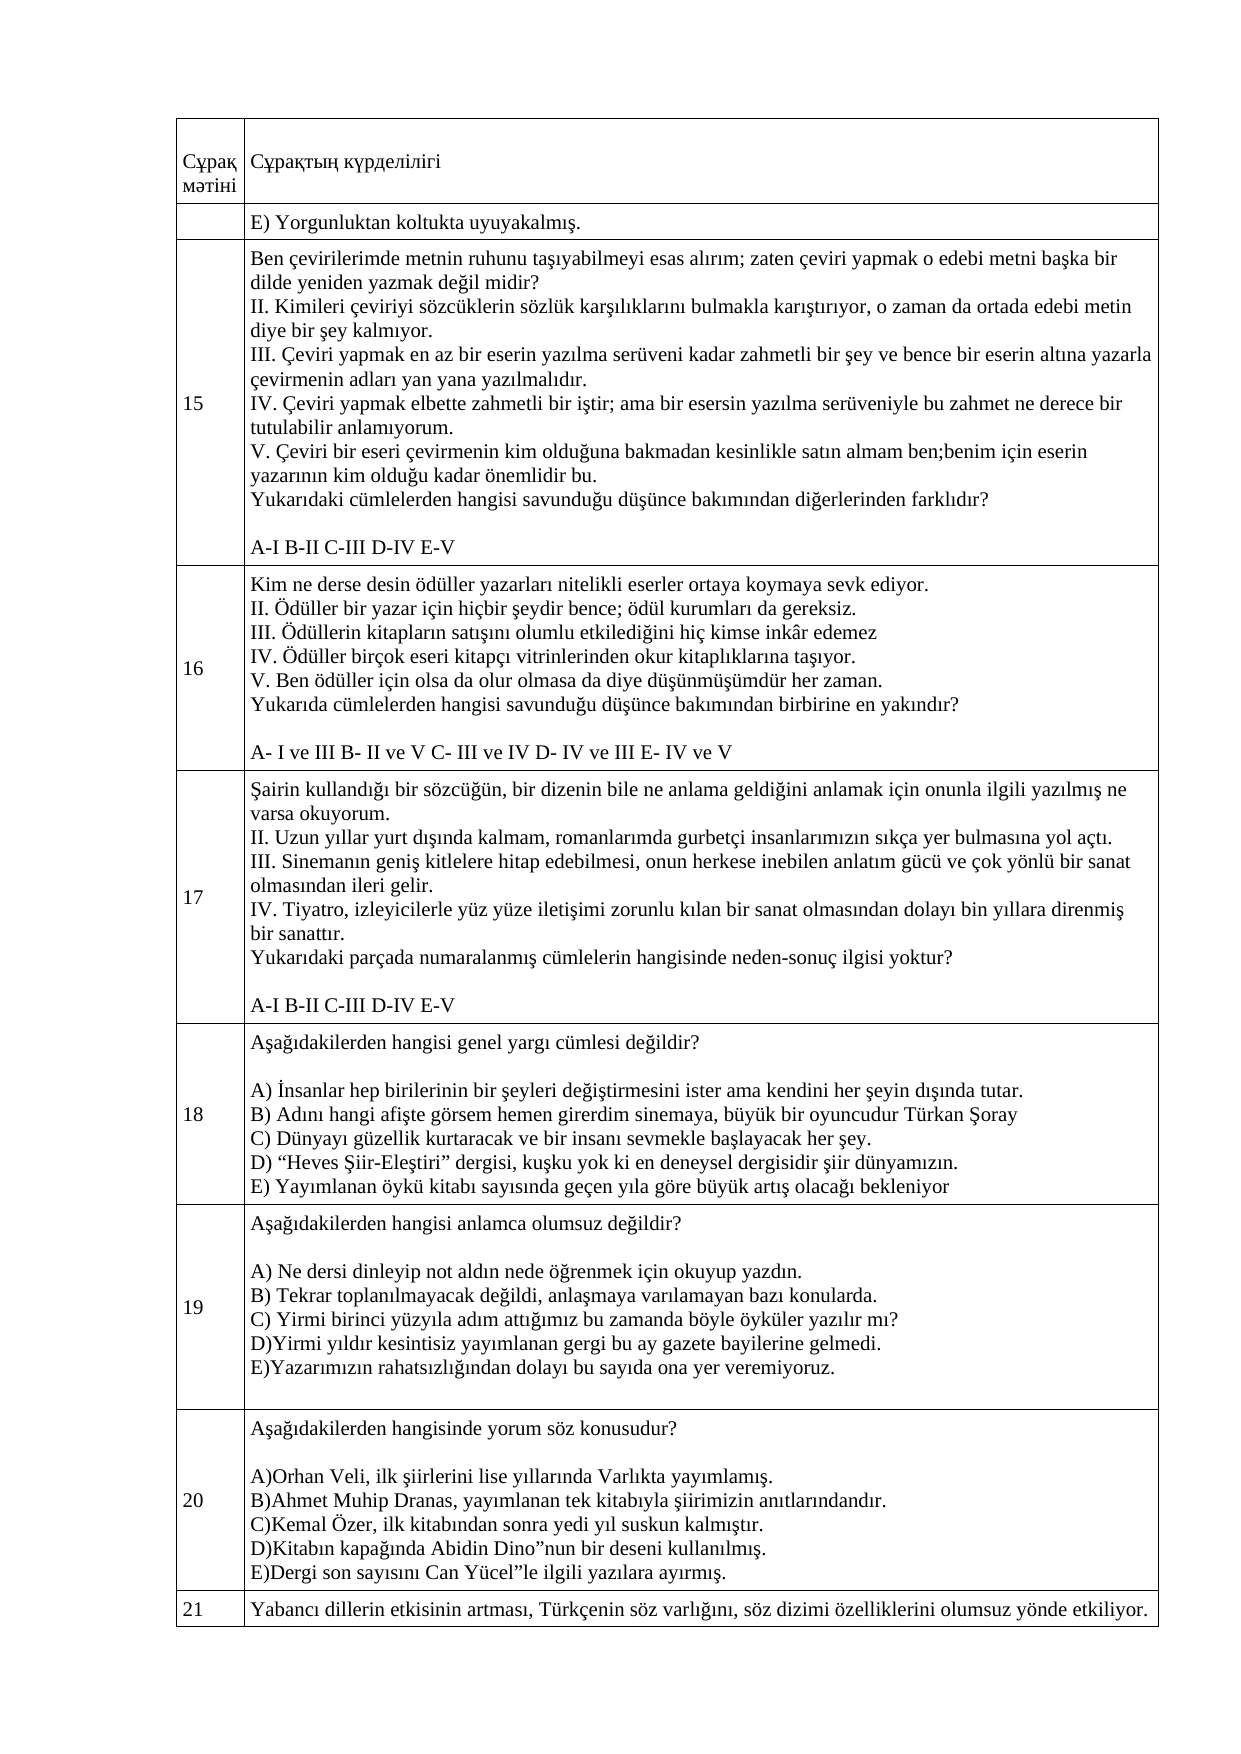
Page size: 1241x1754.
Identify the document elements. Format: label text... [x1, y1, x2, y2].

table_cell 15 [177, 240, 244, 565]
table_cell 16 [177, 566, 244, 770]
table_cell Şairin kullandığı bir sözcüğün, bir dizenin bile ne anlama geldiğini anlamak için onunla ilgili yazılmış ne varsa okuyorum. II. Uzun yıllar yurt dışında kalmam, romanlarımda gurbetçi insanlarımızın sıkça yer bulmasına yol açtı. III. Sinemanın geniş kitlelere hitap edebilmesi, onun herkese inebilen anlatım gücü ve çok yönlü bir sanat olmasından ileri gelir. IV. Tiyatro, izleyicilerle yüz yüze iletişimi zorunlu kılan bir sanat olmasından dolayı bin yıllara direnmiş bir sanattır. Yukarıdaki parçada numaralanmış cümlelerin hangisinde neden-sonuç ilgisi yoktur? A-I B-II C-III D-IV E-V [245, 771, 1158, 1023]
table_header Сұрақтың күрделiлiгi [245, 119, 1158, 203]
table_cell Aşağıdakilerden hangisi anlamca olumsuz değildir? A) Ne dersi dinleyip not aldın nede öğrenmek için okuyup yazdın. B) Tekrar toplanılmayacak değildi, anlaşmaya varılamayan bazı konularda. C) Yirmi birinci yüzyıla adım attığımız bu zamanda böyle öyküler yazılır mı? D)Yirmi yıldır kesintisiz yayımlanan gergi bu ay gazete bayilerine gelmedi. E)Yazarımızın rahatsızlığından dolayı bu sayıda ona yer veremiyoruz. [245, 1205, 1158, 1409]
table_cell 21 [177, 1591, 244, 1626]
table_cell 17 [177, 771, 244, 1023]
table_cell 18 [177, 1024, 244, 1204]
table_header Сұрақ мәтiнi [177, 119, 244, 203]
table_cell Aşağıdakilerden hangisinde yorum söz konusudur? A)Orhan Veli, ilk şiirlerini lise yıllarında Varlıkta yayımlamış. B)Ahmet Muhip Dranas, yayımlanan tek kitabıyla şiirimizin anıtlarındandır. C)Kemal Özer, ilk kitabından sonra yedi yıl suskun kalmıştır. D)Kitabın kapağında Abidin Dino”nun bir deseni kullanılmış. E)Dergi son sayısını Can Yücel”le ilgili yazılara ayırmış. [245, 1410, 1158, 1590]
table_cell 14 [177, 204, 244, 239]
table_cell Aşağıdakilerden hangisi genel yargı cümlesi değildir? A) İnsanlar hep birilerinin bir şeyleri değiştirmesini ister ama kendini her şeyin dışında tutar. B) Adını hangi afişte görsem hemen girerdim sinemaya, büyük bir oyuncudur Türkan Şoray C) Dünyayı güzellik kurtaracak ve bir insanı sevmekle başlayacak her şey. D) “Heves Şiir-Eleştiri” dergisi, kuşku yok ki en deneysel dergisidir şiir dünyamızın. E) Yayımlanan öykü kitabı sayısında geçen yıla göre büyük artış olacağı bekleniyor [245, 1024, 1158, 1204]
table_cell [245, 1591, 1158, 1626]
table_cell 19 [177, 1205, 244, 1409]
table_cell Ben çevirilerimde metnin ruhunu taşıyabilmeyi esas alırım; zaten çeviri yapmak o edebi metni başka bir dilde yeniden yazmak değil midir? II. Kimileri çeviriyi sözcüklerin sözlük karşılıklarını bulmakla karıştırıyor, o zaman da ortada edebi metin diye bir şey kalmıyor. III. Çeviri yapmak en az bir eserin yazılma serüveni kadar zahmetli bir şey ve bence bir eserin altına yazarla çevirmenin adları yan yana yazılmalıdır. IV. Çeviri yapmak elbette zahmetli bir iştir; ama bir esersin yazılma serüveniyle bu zahmet ne derece bir tutulabilir anlamıyorum. V. Çeviri bir eseri çevirmenin kim olduğuna bakmadan kesinlikle satın almam ben;benim için eserin yazarının kim olduğu kadar önemlidir bu. Yukarıdaki cümlelerden hangisi savunduğu düşünce bakımından diğerlerinden farklıdır? A-I B-II C-III D-IV E-V [245, 240, 1158, 565]
table_cell 20 [177, 1410, 244, 1590]
table_cell Kim ne derse desin ödüller yazarları nitelikli eserler ortaya koymaya sevk ediyor. II. Ödüller bir yazar için hiçbir şeydir bence; ödül kurumları da gereksiz. III. Ödüllerin kitapların satışını olumlu etkilediğini hiç kimse inkâr edemez IV. Ödüller birçok eseri kitapçı vitrinlerinden okur kitaplıklarına taşıyor. V. Ben ödüller için olsa da olur olmasa da diye düşünmüşümdür her zaman. Yukarıda cümlelerden hangisi savunduğu düşünce bakımından birbirine en yakındır? A- I ve III B- II ve V C- III ve IV D- IV ve III E- IV ve V [245, 566, 1158, 770]
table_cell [245, 204, 1158, 239]
